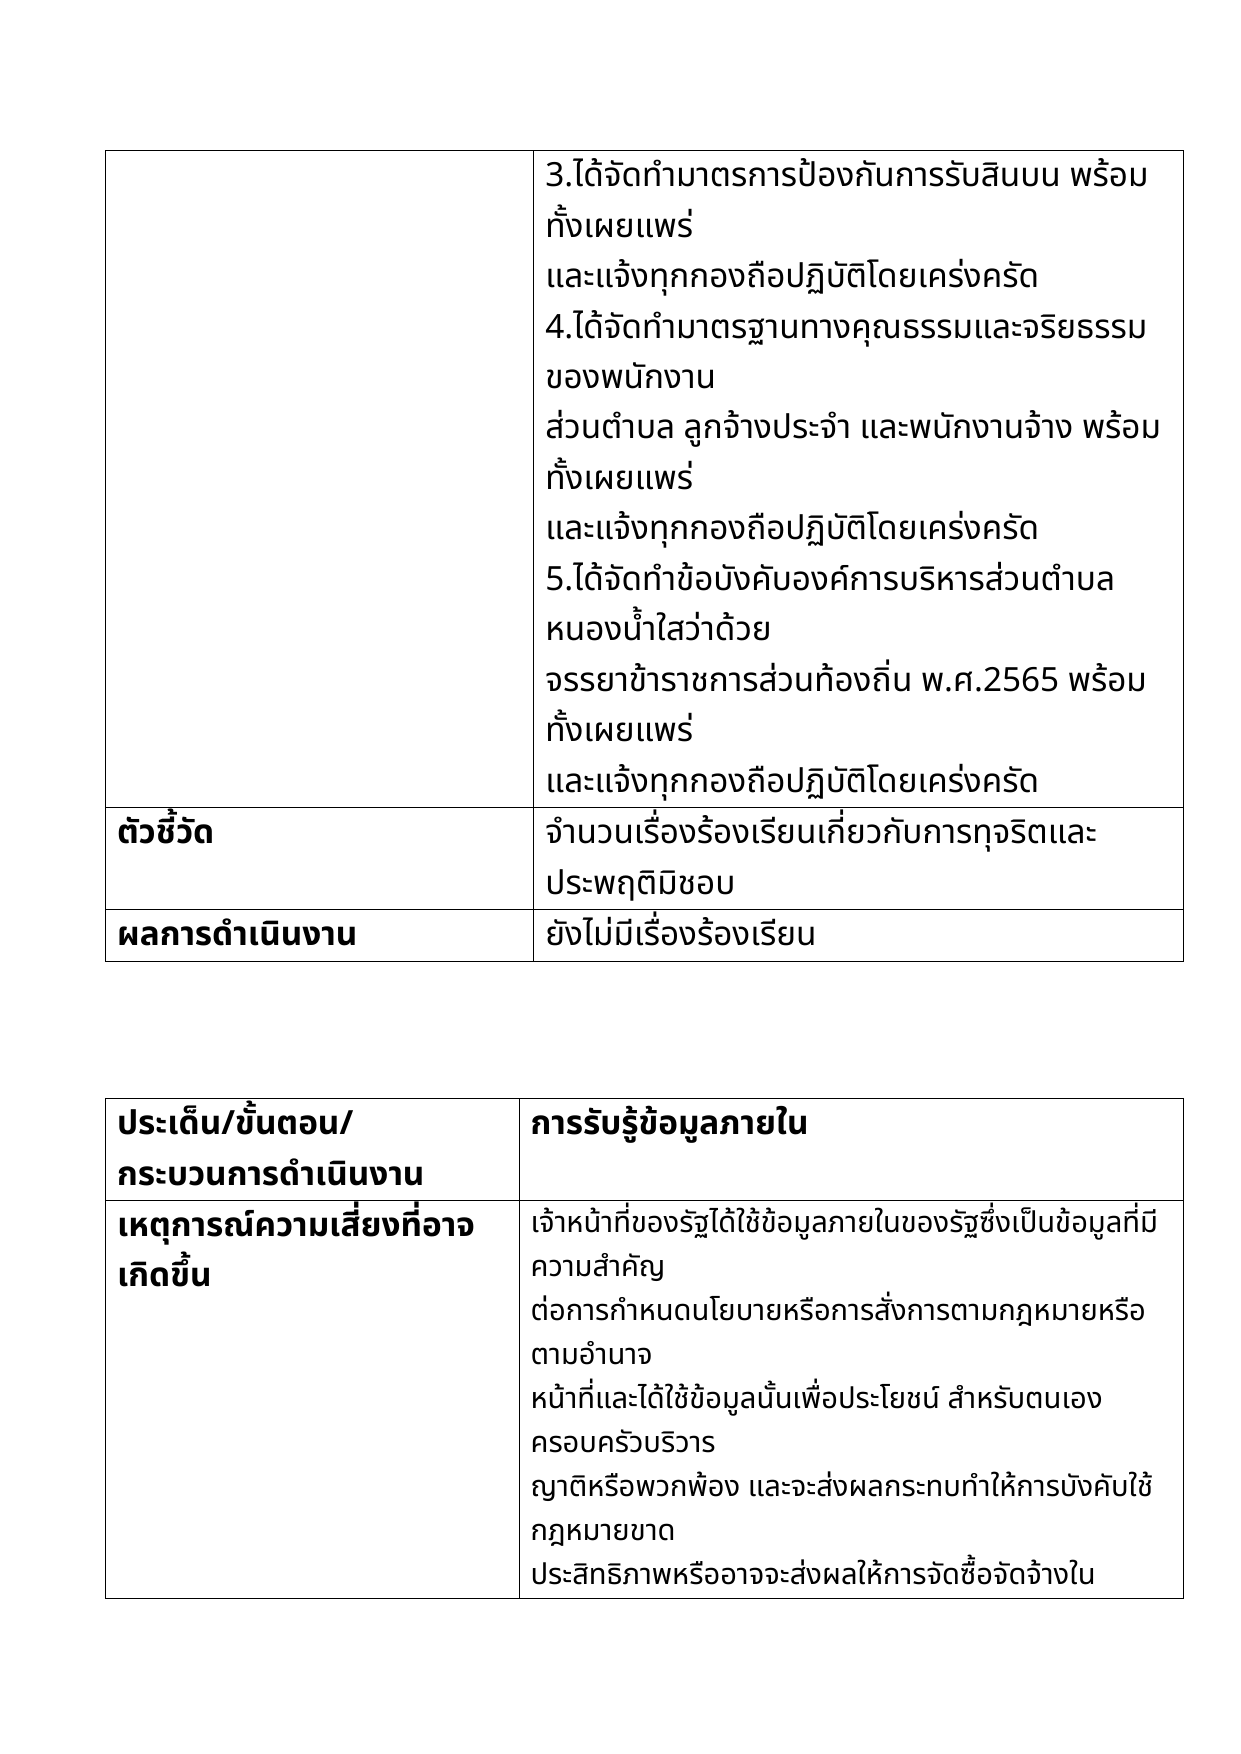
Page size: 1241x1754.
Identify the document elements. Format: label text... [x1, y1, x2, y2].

table_cell จำนวนเรื่องร้องเรียนเกี่ยวกับการทุจริตและประพฤติมิชอบ [534, 808, 1183, 909]
table_header การรับรู้ข้อมูลภายใน [520, 1099, 1183, 1200]
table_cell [534, 151, 1183, 807]
table_cell ตัวชี้วัด [106, 808, 533, 909]
table_cell ผลการดำเนินงาน [106, 910, 533, 961]
table_cell ยังไม่มีเรื่องร้องเรียน [534, 910, 1183, 961]
table_header ประเด็น/ขั้นตอน/กระบวนการดำเนินงาน [106, 1099, 519, 1200]
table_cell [106, 1201, 519, 1598]
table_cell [520, 1201, 1183, 1598]
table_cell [106, 151, 533, 807]
